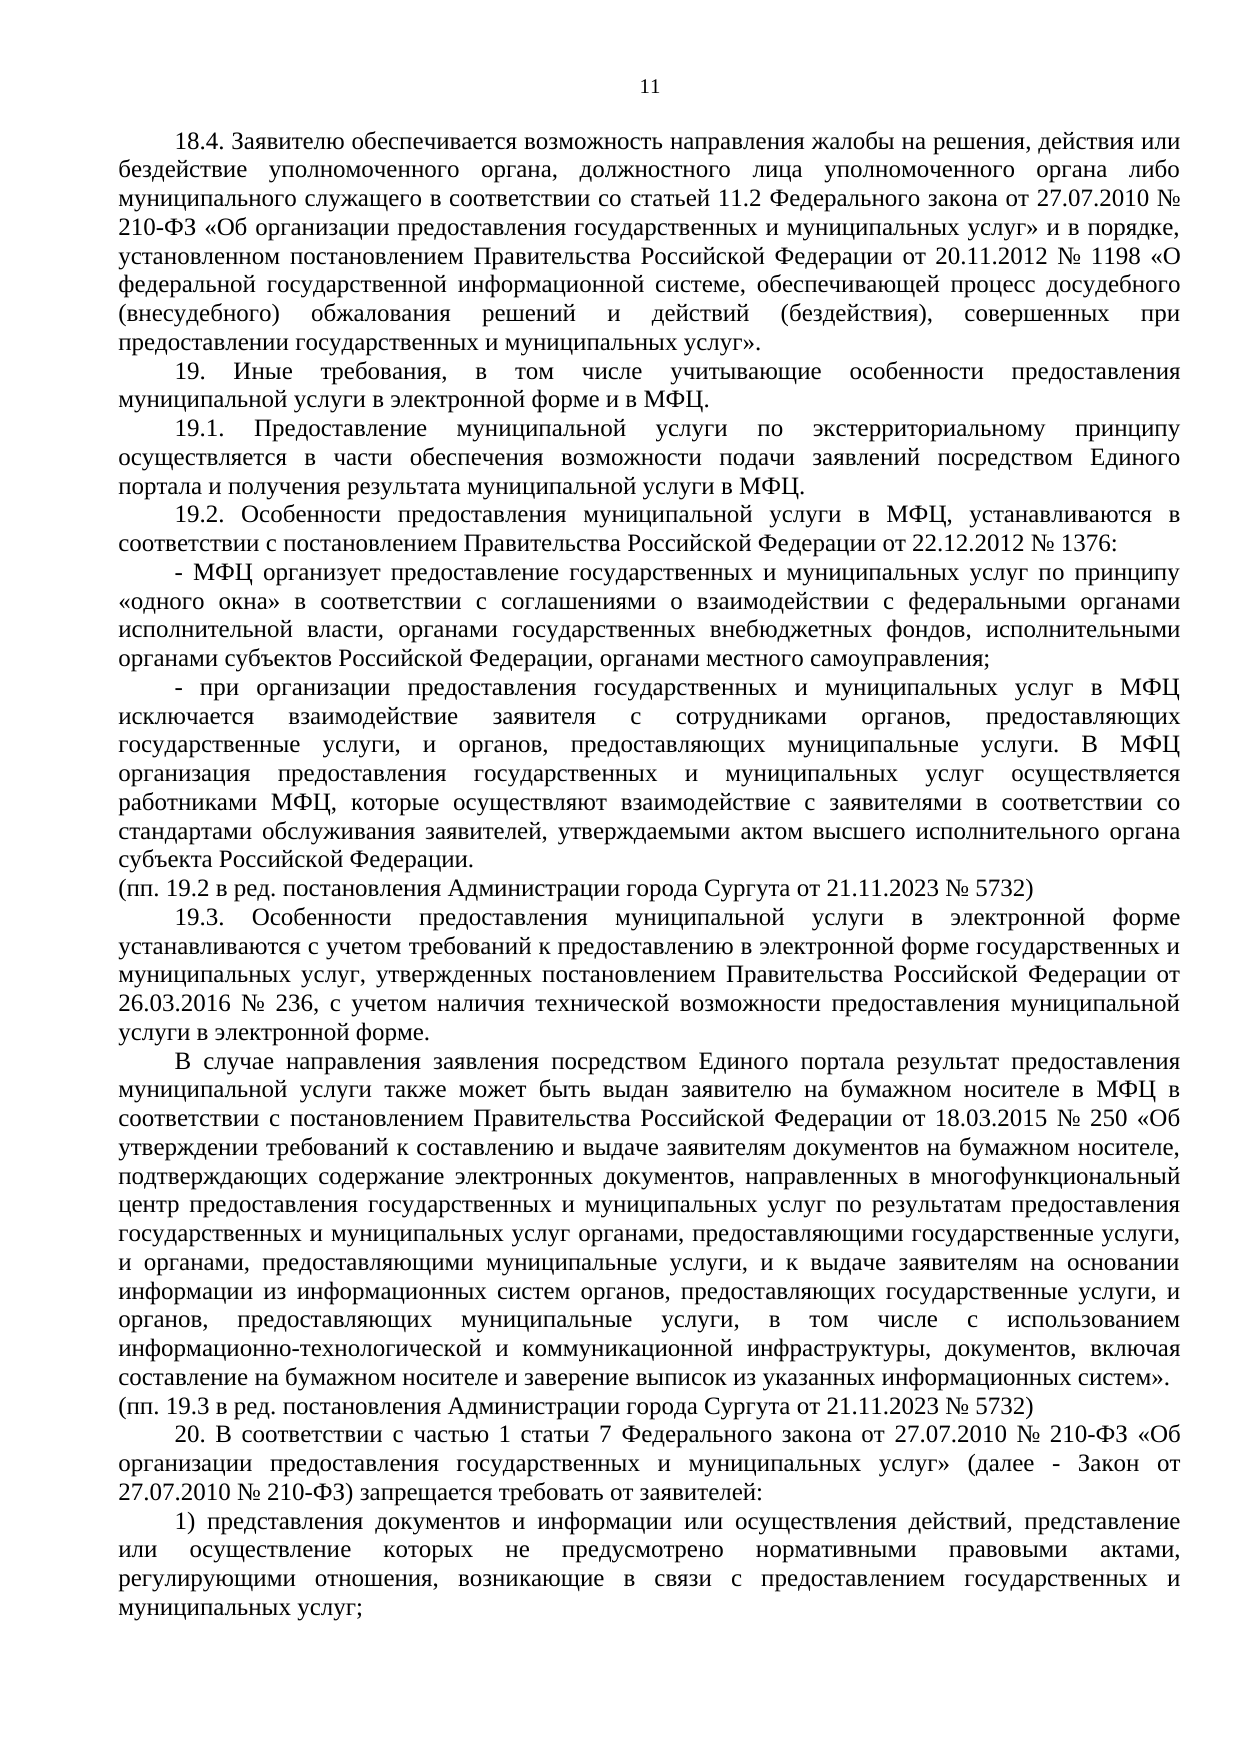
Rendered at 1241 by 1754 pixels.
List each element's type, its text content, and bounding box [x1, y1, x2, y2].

text 18.4. Заявителю обеспечивается возможность направления жалобы на решения, действия или бездействие уполномоченного органа, должностного лица уполномоченного органа либо муниципального служащего в соответствии со статьей 11.2 Федерального закона от 27.07.2010 № 210-ФЗ «Об организации предоставления государственных и муниципальных услуг» и в порядке, установленном постановлением Правительства Российской Федерации от 20.11.2012 № 1198 «О федеральной государственной информационной системе, обеспечивающей процесс досудебного (внесудебного) обжалования решений и действий (бездействия), совершенных при предоставлении государственных и муниципальных услуг». [118, 126, 1181, 356]
text - МФЦ организует предоставление государственных и муниципальных услуг по принципу «одного окна» в соответствии с соглашениями о взаимодействии с федеральными органами исполнительной власти, органами государственных внебюджетных фондов, исполнительными органами субъектов Российской Федерации, органами местного самоуправления; [118, 557, 1181, 672]
text 1) представления документов и информации или осуществления действий, представление или осуществление которых не предусмотрено нормативными правовыми актами, регулирующими отношения, возникающие в связи с предоставлением государственных и муниципальных услуг; [118, 1506, 1181, 1621]
text - при организации предоставления государственных и муниципальных услуг в МФЦ исключается взаимодействие заявителя с сотрудниками органов, предоставляющих государственные услуги, и органов, предоставляющих муниципальные услуги. В МФЦ организация предоставления государственных и муниципальных услуг осуществляется работниками МФЦ, которые осуществляют взаимодействие с заявителями в соответствии со стандартами обслуживания заявителей, утверждаемыми актом высшего исполнительного органа субъекта Российской Федерации. [118, 672, 1181, 873]
text 19.2. Особенности предоставления муниципальной услуги в МФЦ, устанавливаются в соответствии с постановлением Правительства Российской Федерации от 22.12.2012 № 1376: [118, 499, 1181, 557]
text 19. Иные требования, в том числе учитывающие особенности предоставления муниципальной услуги в электронной форме и в МФЦ. [118, 356, 1181, 413]
text (пп. 19.2 в ред. постановления Администрации города Сургута от 21.11.2023 № 5732) [118, 873, 1181, 902]
text 19.1. Предоставление муниципальной услуги по экстерриториальному принципу осуществляется в части обеспечения возможности подачи заявлений посредством Единого портала и получения результата муниципальной услуги в МФЦ. [118, 413, 1181, 499]
text (пп. 19.3 в ред. постановления Администрации города Сургута от 21.11.2023 № 5732) [118, 1391, 1181, 1419]
text 20. В соответствии с частью 1 статьи 7 Федерального закона от 27.07.2010 № 210-ФЗ «Об организации предоставления государственных и муниципальных услуг» (далее - Закон от 27.07.2010 № 210-ФЗ) запрещается требовать от заявителей: [118, 1419, 1181, 1506]
text В случае направления заявления посредством Единого портала результат предоставления муниципальной услуги также может быть выдан заявителю на бумажном носителе в МФЦ в соответствии с постановлением Правительства Российской Федерации от 18.03.2015 № 250 «Об утверждении требований к составлению и выдаче заявителям документов на бумажном носителе, подтверждающих содержание электронных документов, направленных в многофункциональный центр предоставления государственных и муниципальных услуг по результатам предоставления государственных и муниципальных услуг органами, предоставляющими государственные услуги, и органами, предоставляющими муниципальные услуги, и к выдаче заявителям на основании информации из информационных систем органов, предоставляющих государственные услуги, и органов, предоставляющих муниципальные услуги, в том числе с использованием информационно-технологической и коммуникационной инфраструктуры, документов, включая составление на бумажном носителе и заверение выписок из указанных информационных систем». [118, 1046, 1181, 1391]
text 19.3. Особенности предоставления муниципальной услуги в электронной форме устанавливаются с учетом требований к предоставлению в электронной форме государственных и муниципальных услуг, утвержденных постановлением Правительства Российской Федерации от 26.03.2016 № 236, с учетом наличия технической возможности предоставления муниципальной услуги в электронной форме. [118, 902, 1181, 1046]
